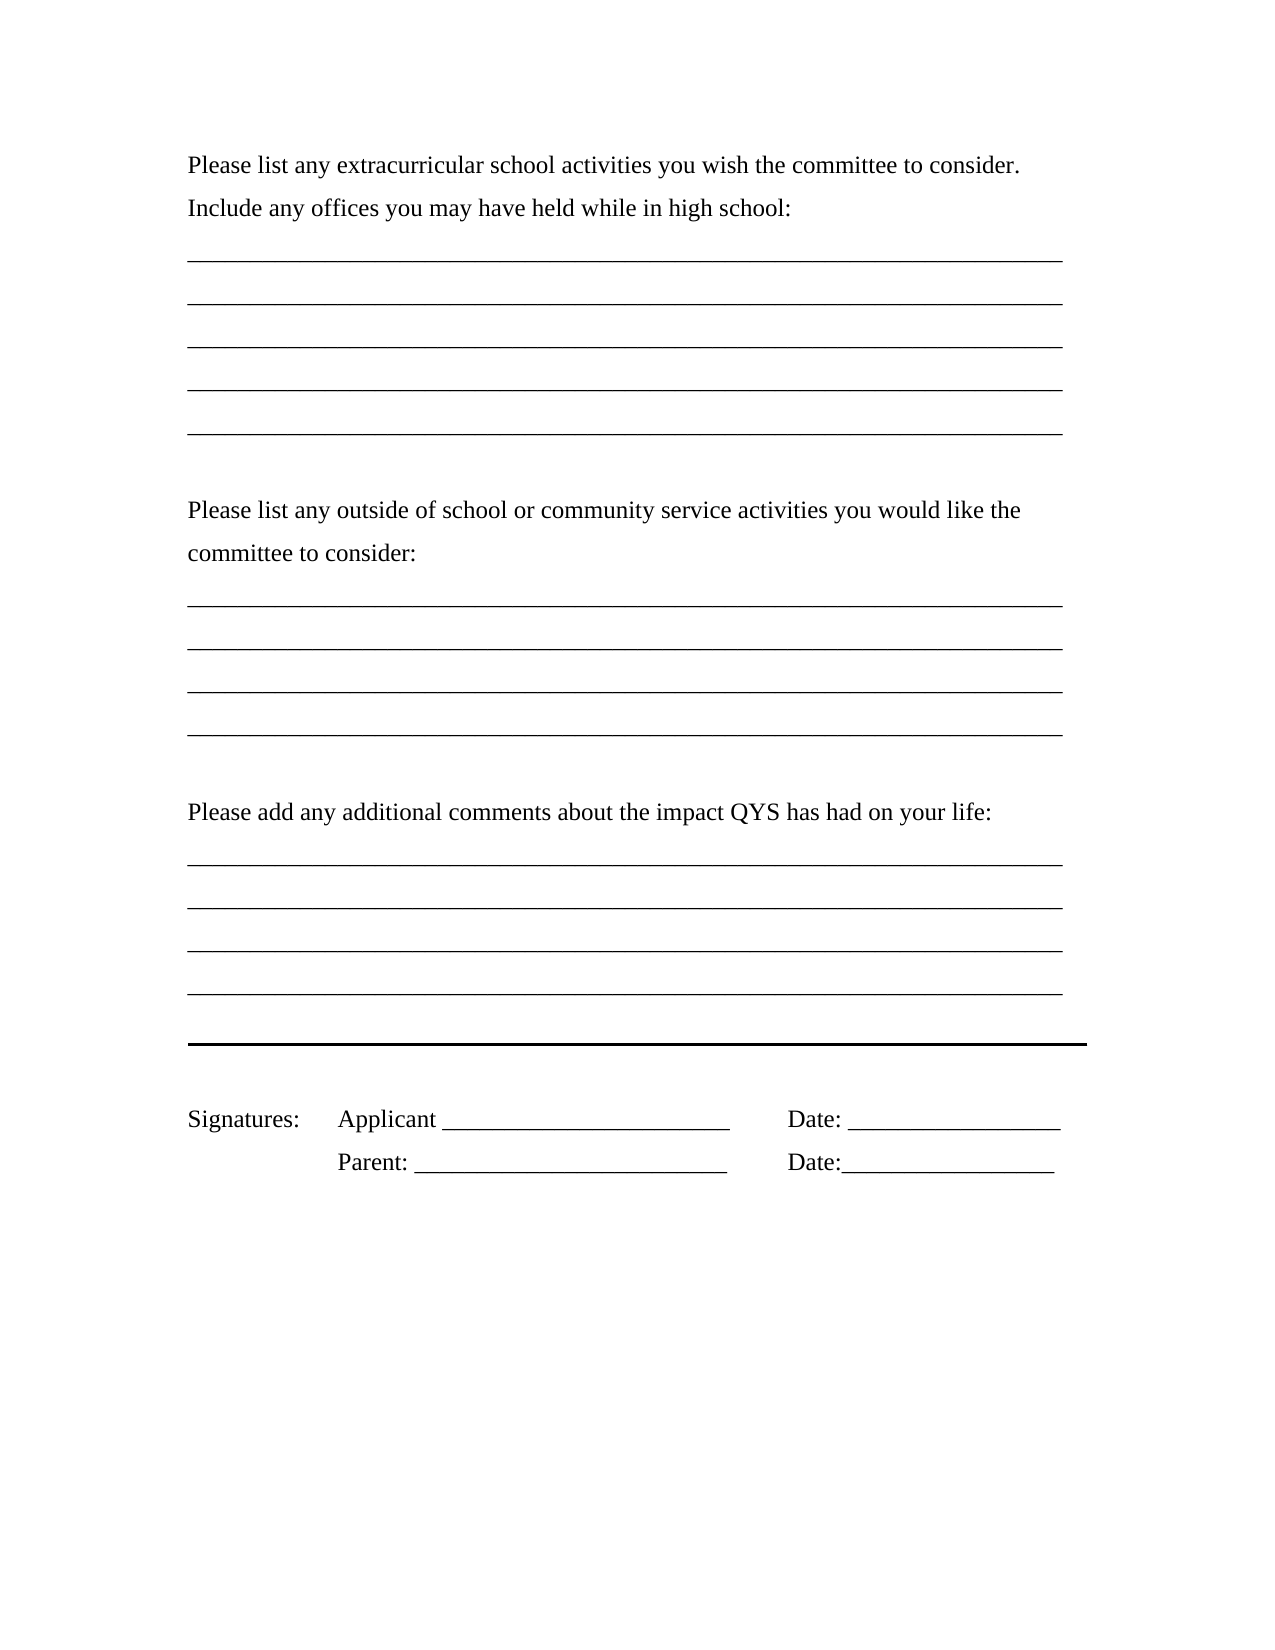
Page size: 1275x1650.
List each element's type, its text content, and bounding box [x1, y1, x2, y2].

text Please list any extracurricular school activities you wish the committee to consider. Include any offices you may have held while in high school: [187, 150, 1087, 222]
text Signatures: Applicant _______________________ Date: _________________ [187, 1104, 1087, 1133]
text Please add any additional comments about the impact QYS has had on your life: [187, 797, 1087, 826]
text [187, 236, 1087, 394]
text Parent: _________________________ Date:_________________ [187, 1147, 1087, 1176]
text Please list any outside of school or community service activities you would like the committee to consider: [187, 495, 1087, 567]
text ______________________________________________________________________ [187, 409, 1087, 481]
